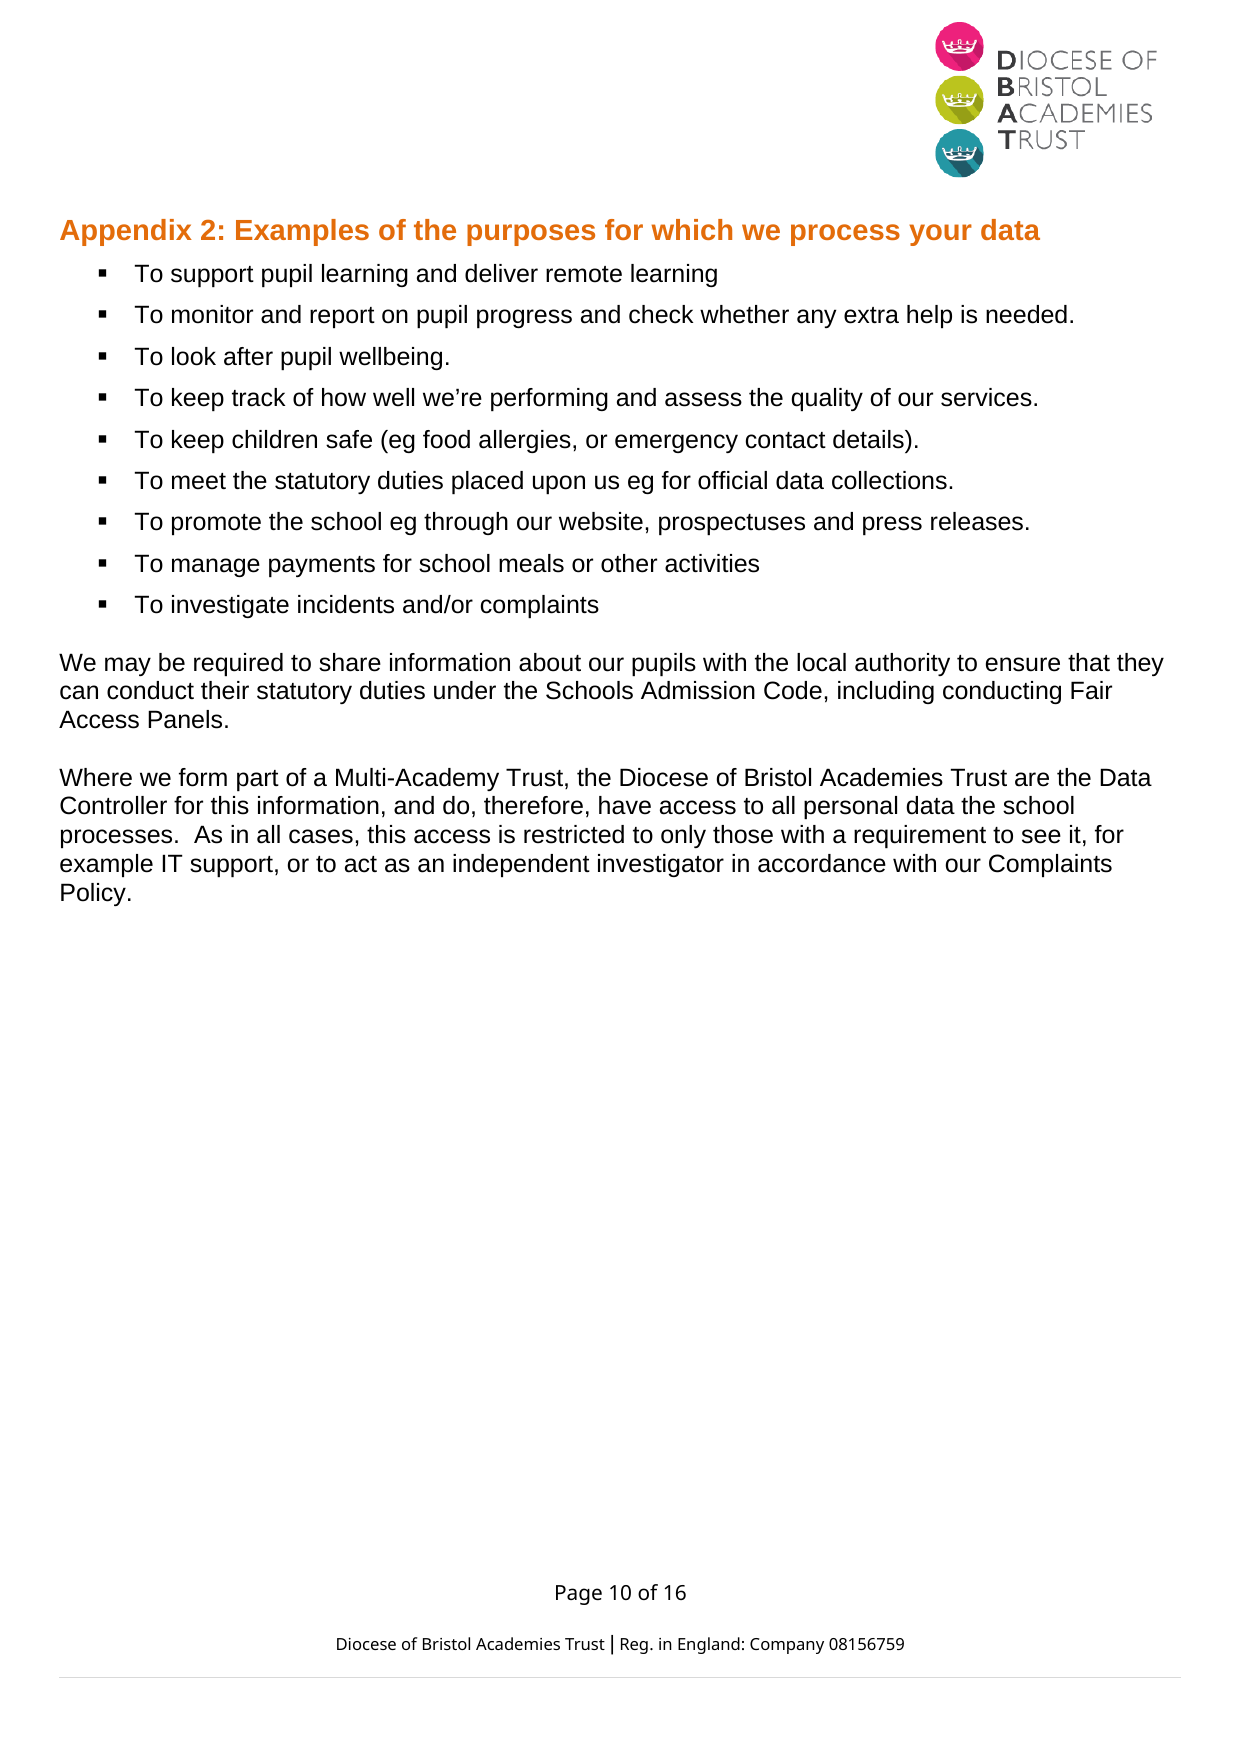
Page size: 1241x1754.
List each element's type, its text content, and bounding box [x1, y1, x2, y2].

list To keep track of how well we’re performing and assess the quality of our services. [97, 383, 1181, 412]
list Where we form part of a Multi-Academy Trust, the Diocese of Bristol Academies Trust are the Data Controller for this information, and do, therefore, have access to all personal data the school processes. As in all cases, this access is restricted to only those with a requirement to see it, for example IT support, or to act as an independent investigator in accordance with our Complaints Policy. [59, 763, 1181, 906]
list To keep children safe (eg food allergies, or emergency contact details). [97, 424, 1181, 453]
list To monitor and report on pupil progress and check whether any extra help is needed. [97, 301, 1181, 329]
list To meet the statutory duties placed upon us eg for official data collections. [97, 466, 1181, 495]
list To manage payments for school meals or other activities [97, 549, 1181, 577]
list To support pupil learning and deliver remote learning [97, 259, 1181, 288]
picture [935, 22, 1157, 178]
list To investigate incidents and/or complaints [97, 590, 1181, 619]
list To promote the school eg through our website, prospectuses and press releases. [97, 507, 1181, 536]
text Appendix 2: Examples of the purposes for which we process your data [59, 213, 1181, 247]
list To look after pupil wellbeing. [97, 342, 1181, 371]
list We may be required to share information about our pupils with the local authority to ensure that they can conduct their statutory duties under the Schools Admission Code, including conducting Fair Access Panels. [59, 648, 1181, 734]
